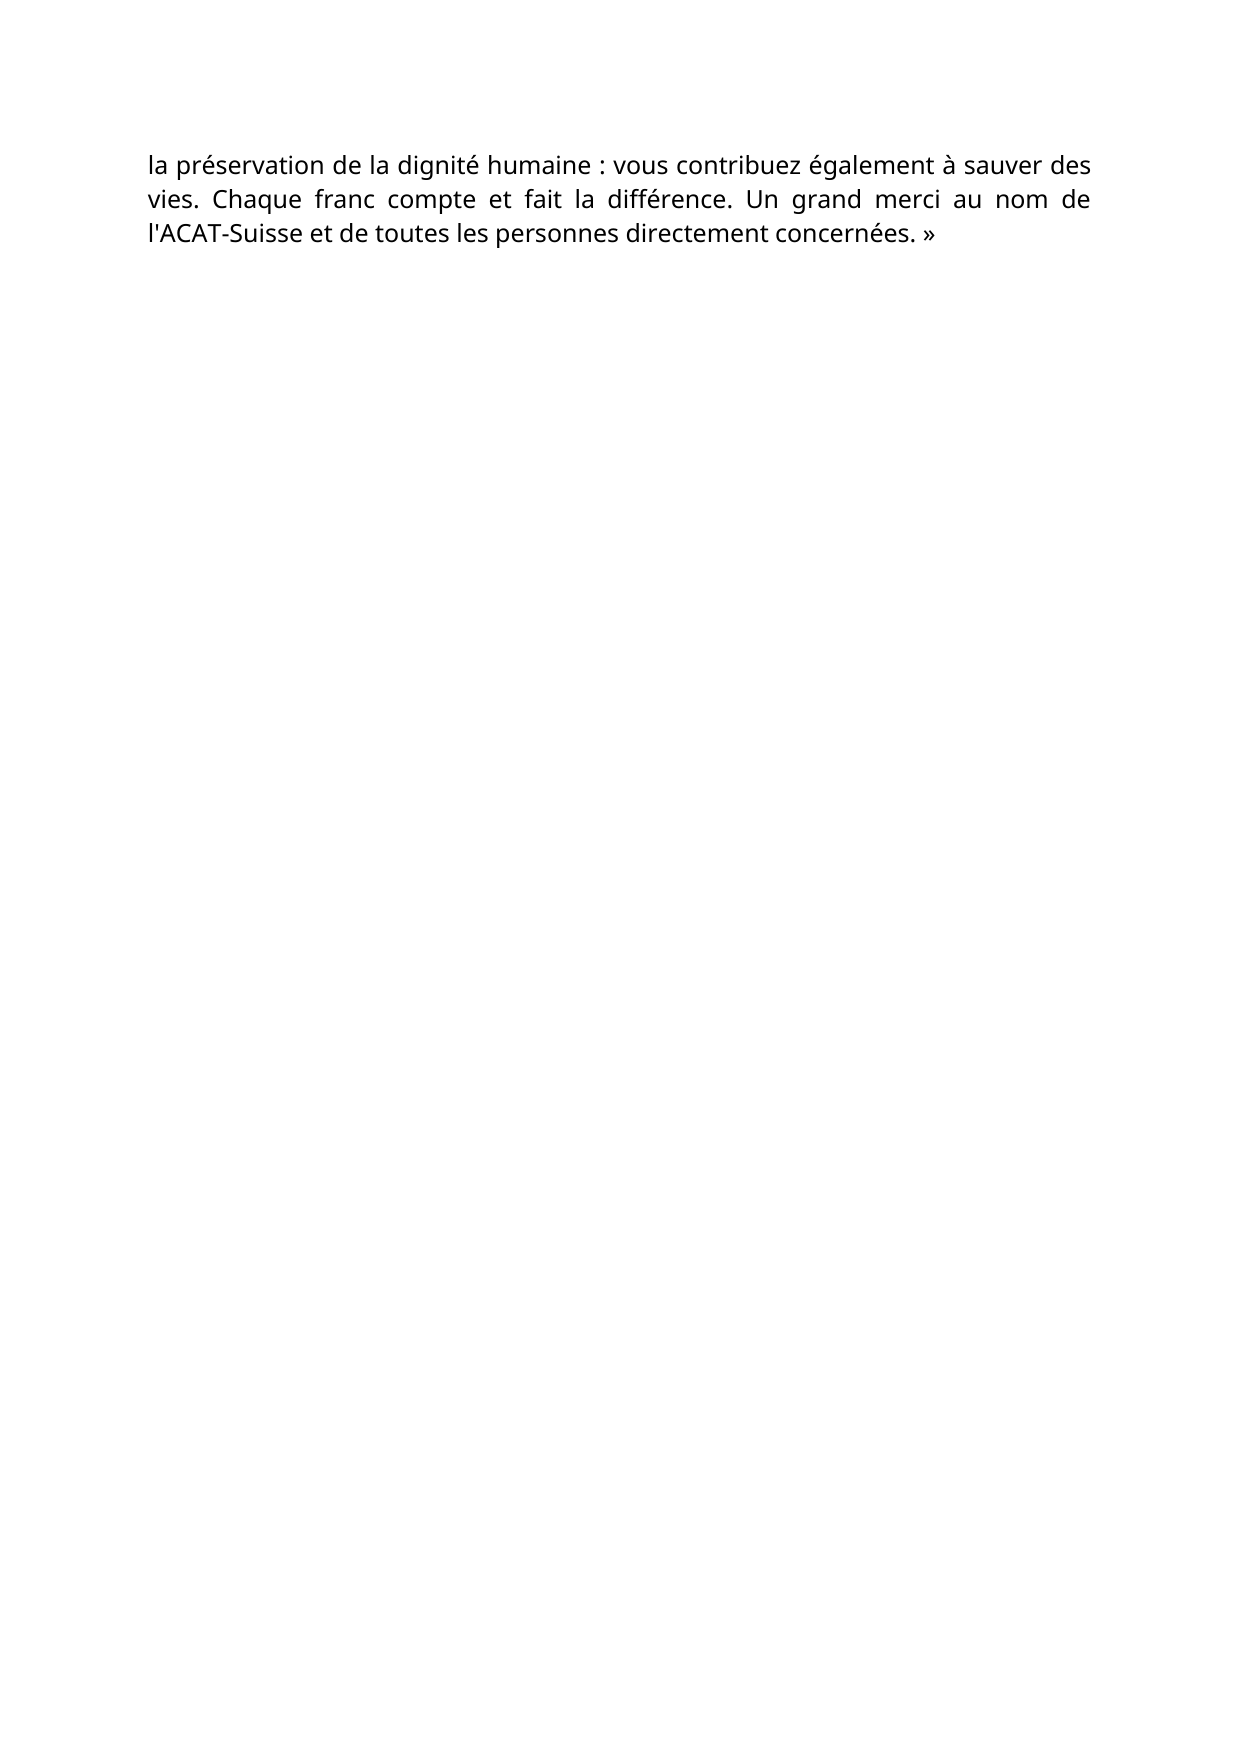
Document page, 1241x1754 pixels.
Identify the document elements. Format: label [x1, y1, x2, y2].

text [148, 148, 1093, 250]
